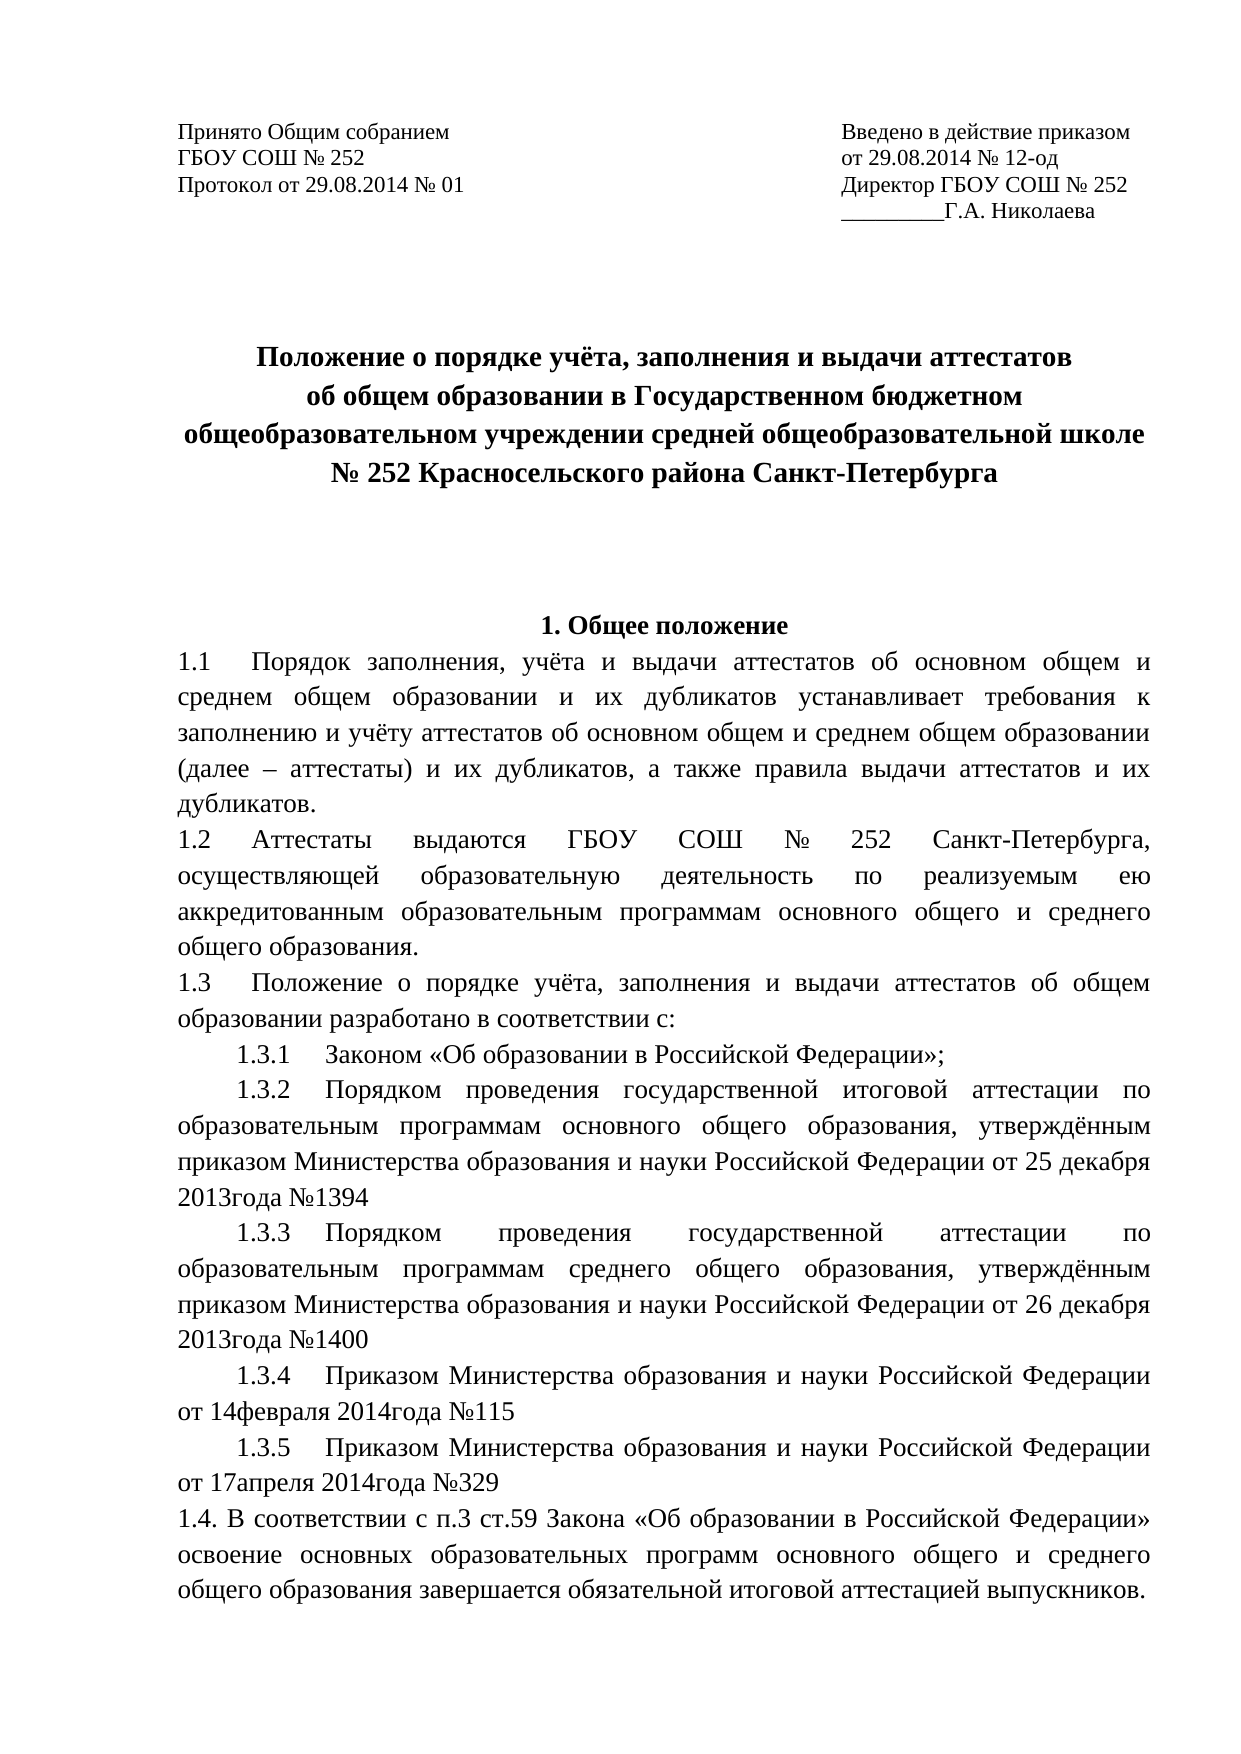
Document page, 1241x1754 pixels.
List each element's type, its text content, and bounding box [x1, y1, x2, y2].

text Принято Общим собранием Введено в действие приказом [177, 118, 1152, 144]
list Приказом Министерства образования и науки Российской Федерации от 17апреля 2014года №329 [177, 1431, 1152, 1498]
text Протокол от 29.08.2014 № 01 Директор ГБОУ СОШ № 252 [177, 171, 1152, 197]
list Порядок заполнения, учёта и выдачи аттестатов об основном общем и среднем общем образовании и их дубликатов устанавливает требования к заполнению и учёту аттестатов об основном общем и среднем общем образовании (далее – аттестаты) и их дубликатов, а также правила выдачи аттестатов и их дубликатов. [177, 645, 1152, 819]
text Положение о порядке учёта, заполнения и выдачи аттестатов [177, 339, 1152, 373]
text 1.4. В соответствии с п.3 ст.59 Закона «Об образовании в Российской Федерации» освоение основных образовательных программ основного общего и среднего общего образования завершается обязательной итоговой аттестацией выпускников. [177, 1502, 1152, 1605]
text _________Г.А. Николаева [177, 197, 1152, 223]
list Положение о порядке учёта, заполнения и выдачи аттестатов об общем образовании разработано в соответствии с: [177, 966, 1152, 1033]
list Приказом Министерства образования и науки Российской Федерации от 14февраля 2014года №115 [177, 1359, 1152, 1426]
list Законом «Об образовании в Российской Федерации»; [177, 1038, 1152, 1069]
text об общем образовании в Государственном бюджетном общеобразовательном учреждении средней общеобразовательной школе № 252 Красносельского района Санкт-Петербурга [177, 378, 1152, 488]
list Аттестаты выдаются ГБОУ СОШ № 252 Санкт-Петербурга, осуществляющей образовательную деятельность по реализуемым ею аккредитованным образовательным программам основного общего и среднего общего образования. [177, 823, 1152, 962]
list Порядком проведения государственной аттестации по образовательным программам среднего общего образования, утверждённым приказом Министерства образования и науки Российской Федерации от 26 декабря 2013года №1400 [177, 1216, 1152, 1355]
list Порядком проведения государственной итоговой аттестации по образовательным программам основного общего образования, утверждённым приказом Министерства образования и науки Российской Федерации от 25 декабря 2013года №1394 [177, 1073, 1152, 1212]
text ГБОУ СОШ № 252 от 29.08.2014 № 12-од [177, 144, 1152, 171]
text 1. Общее положение [177, 609, 1152, 640]
